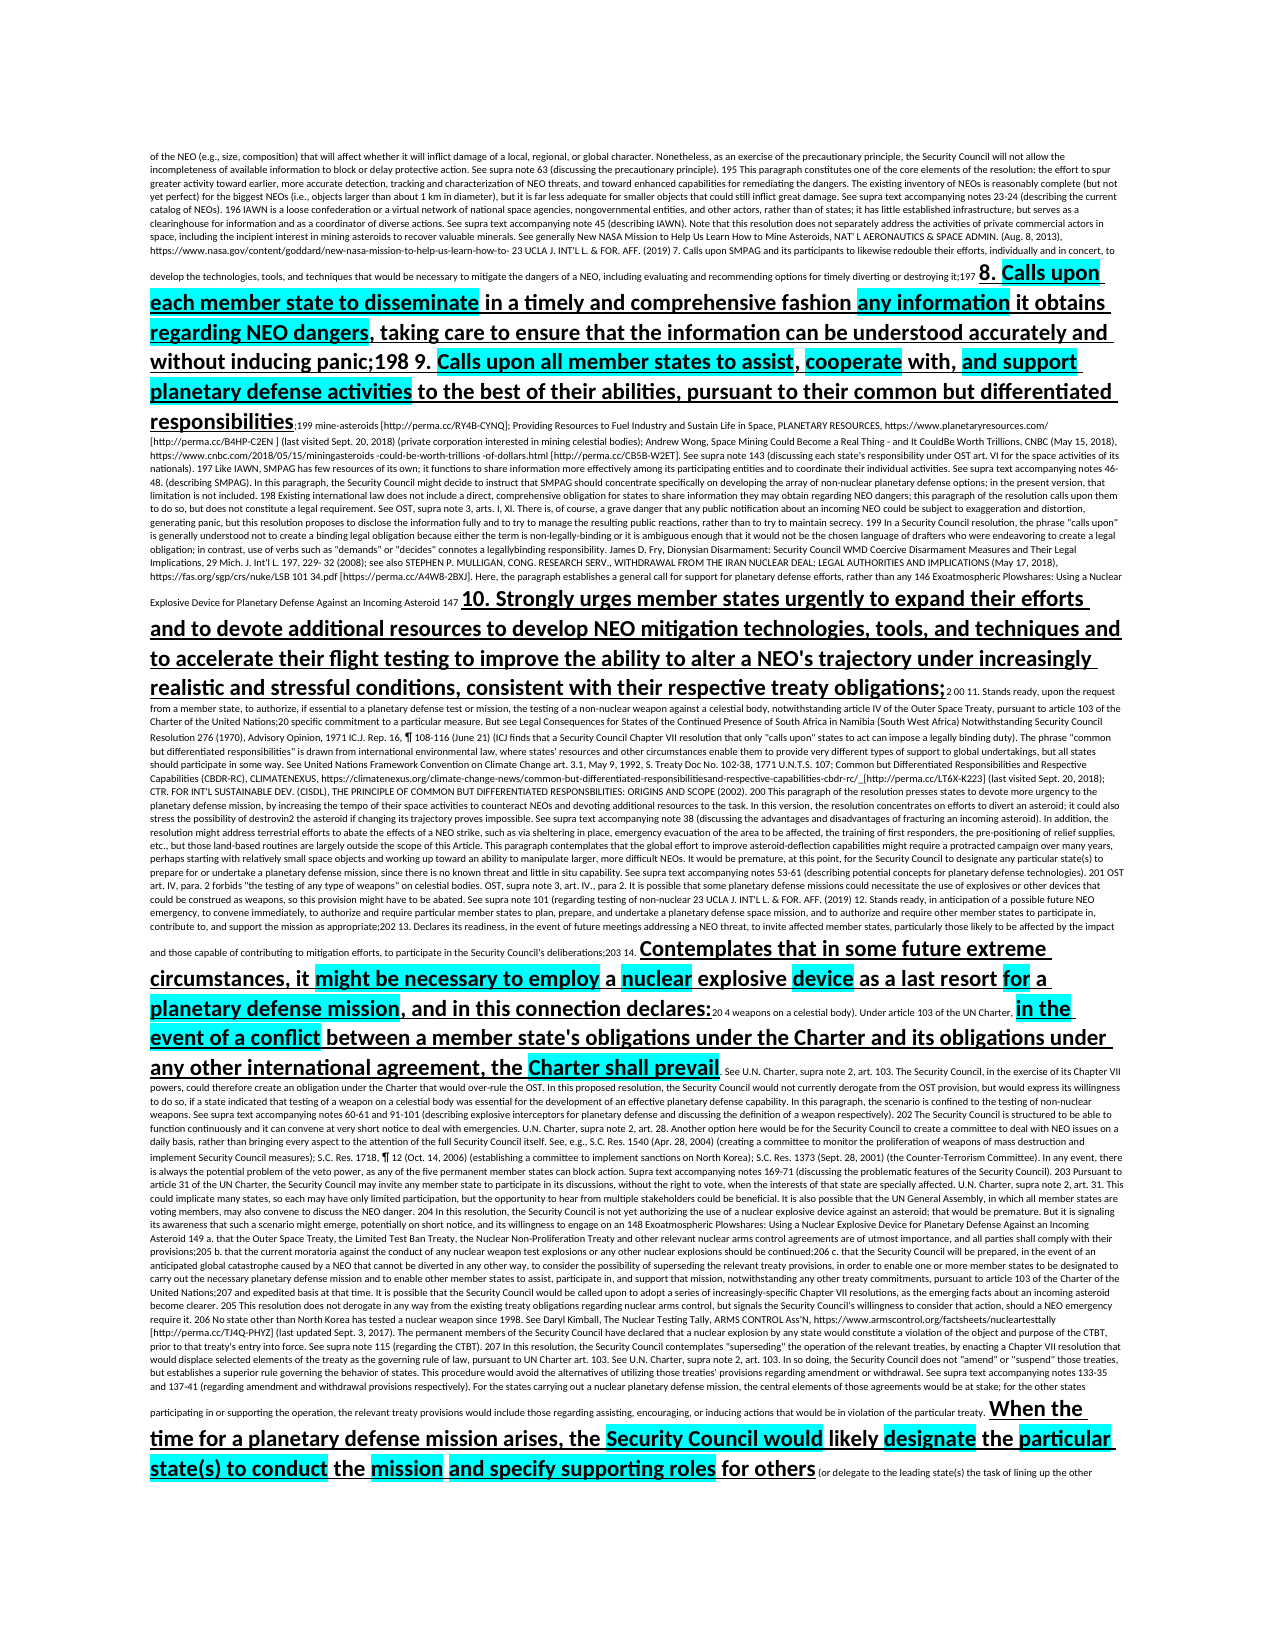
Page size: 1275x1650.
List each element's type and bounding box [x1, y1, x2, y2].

text [150, 150, 1125, 1482]
